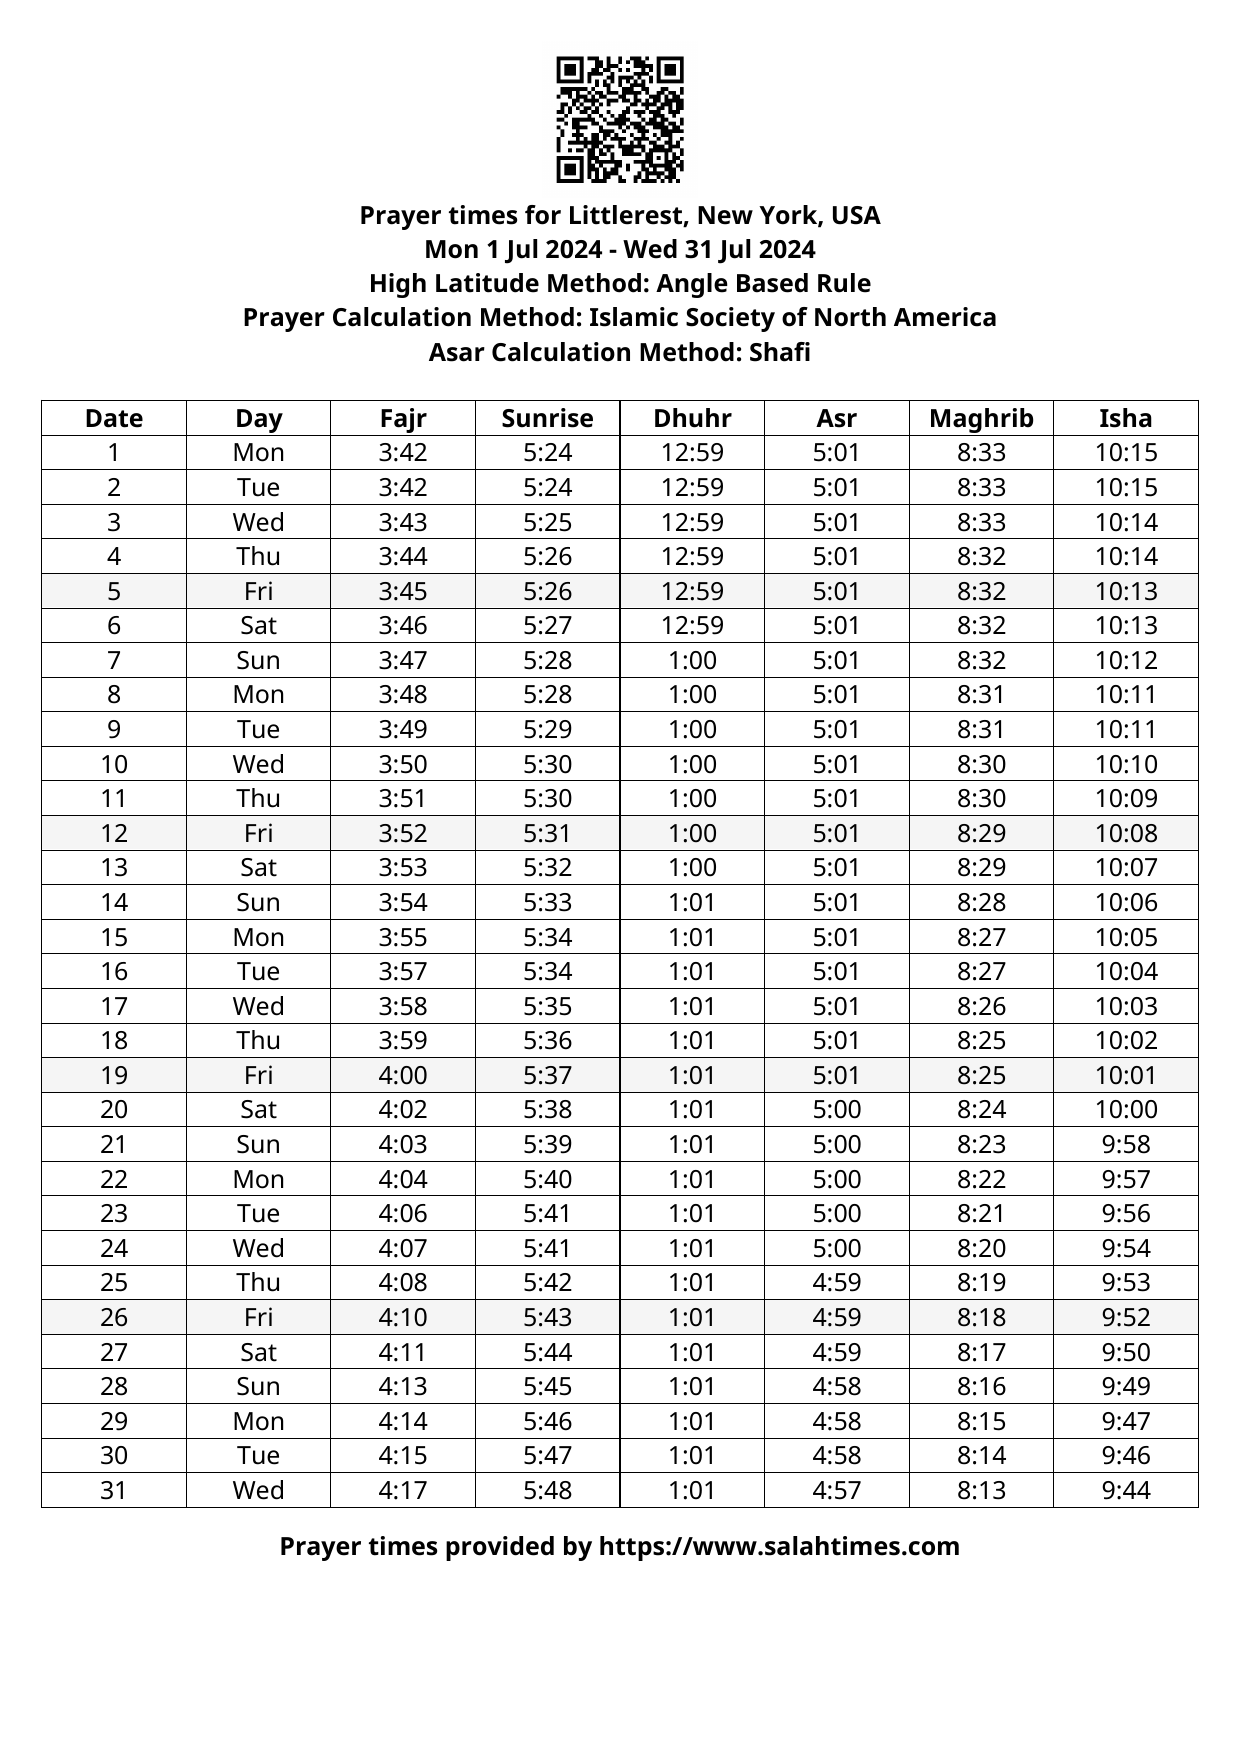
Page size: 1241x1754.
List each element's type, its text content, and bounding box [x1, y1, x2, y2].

table_cell 1:00 [621, 781, 764, 815]
table_header Isha [1054, 401, 1198, 434]
table_cell Mon [187, 1404, 330, 1437]
table_cell 5:48 [476, 1473, 619, 1507]
table_cell 25 [42, 1266, 186, 1299]
table_header Day [187, 401, 330, 434]
table_cell Sat [187, 1093, 330, 1126]
table_cell 19 [42, 1058, 186, 1092]
table_cell 9:46 [1054, 1439, 1198, 1472]
table_cell Wed [187, 747, 330, 780]
table_cell 1:01 [621, 1024, 764, 1057]
table_cell 5:01 [765, 851, 909, 884]
table_cell 3:59 [331, 1024, 475, 1057]
table_cell 30 [42, 1439, 186, 1472]
table_cell 1:00 [621, 643, 764, 677]
table_cell 4 [42, 539, 186, 573]
table_cell 8:19 [910, 1266, 1053, 1299]
table_cell 4:02 [331, 1093, 475, 1126]
table_cell 5:00 [765, 1162, 909, 1195]
table_cell 6 [42, 609, 186, 642]
table_cell 7 [42, 643, 186, 677]
table_cell 5:30 [476, 781, 619, 815]
table_cell 8:26 [910, 989, 1053, 1022]
table_cell Wed [187, 1473, 330, 1507]
table_cell Wed [187, 1231, 330, 1264]
table_cell 4:00 [331, 1058, 475, 1092]
table_cell 1:01 [621, 1196, 764, 1230]
table_cell 8:32 [910, 609, 1053, 642]
table_cell 8:18 [910, 1300, 1053, 1334]
table_cell 10:10 [1054, 747, 1198, 780]
table_cell 10:13 [1054, 609, 1198, 642]
table_cell 8:16 [910, 1369, 1053, 1403]
table_cell 12:59 [621, 470, 764, 504]
table_cell 5:28 [476, 678, 619, 711]
table_header Fajr [331, 401, 475, 434]
table_cell 3:46 [331, 609, 475, 642]
table_cell 5:29 [476, 712, 619, 746]
table_cell Mon [187, 1162, 330, 1195]
table_cell 5:01 [765, 781, 909, 815]
table_cell 4:57 [765, 1473, 909, 1507]
table_cell 5:41 [476, 1196, 619, 1230]
table_cell 1:00 [621, 851, 764, 884]
table_cell 4:07 [331, 1231, 475, 1264]
table_cell 5:01 [765, 1058, 909, 1092]
table_cell 12:59 [621, 505, 764, 538]
table_cell 3:47 [331, 643, 475, 677]
table_cell 4:59 [765, 1266, 909, 1299]
table_cell 8 [42, 678, 186, 711]
table_cell 4:13 [331, 1369, 475, 1403]
table_cell 8:23 [910, 1127, 1053, 1161]
table_cell 5:39 [476, 1127, 619, 1161]
table_cell Tue [187, 1439, 330, 1472]
table_cell Mon [187, 920, 330, 953]
table_cell 17 [42, 989, 186, 1022]
table_cell 12:59 [621, 574, 764, 607]
table_cell 1:01 [621, 1058, 764, 1092]
text Asar Calculation Method: Shafi [42, 334, 1198, 368]
table_cell 9:47 [1054, 1404, 1198, 1437]
table_cell 5:33 [476, 885, 619, 919]
table_cell 3:57 [331, 954, 475, 988]
table_cell 8:32 [910, 643, 1053, 677]
table_cell 5:36 [476, 1024, 619, 1057]
table_cell 3:48 [331, 678, 475, 711]
table_cell Fri [187, 1300, 330, 1334]
table_cell 8:33 [910, 470, 1053, 504]
table_cell 5:43 [476, 1300, 619, 1334]
table_cell Sat [187, 1335, 330, 1368]
table_cell Tue [187, 954, 330, 988]
table_cell 8:32 [910, 574, 1053, 607]
table_cell 26 [42, 1300, 186, 1334]
table_cell 3:44 [331, 539, 475, 573]
table_cell 5 [42, 574, 186, 607]
table_cell 9:53 [1054, 1266, 1198, 1299]
table_cell 5:26 [476, 574, 619, 607]
table_cell Sun [187, 643, 330, 677]
table_cell 1:01 [621, 1162, 764, 1195]
table_cell 4:06 [331, 1196, 475, 1230]
table_cell 9:50 [1054, 1335, 1198, 1368]
table_cell Mon [187, 436, 330, 469]
table_cell 3:54 [331, 885, 475, 919]
table_cell Tue [187, 1196, 330, 1230]
table_cell 5:01 [765, 712, 909, 746]
table_cell 10:02 [1054, 1024, 1198, 1057]
table_cell 21 [42, 1127, 186, 1161]
table_cell 4:59 [765, 1300, 909, 1334]
table_cell 5:00 [765, 1196, 909, 1230]
table_cell 5:01 [765, 816, 909, 849]
text Prayer times for Littlerest, New York, USA [42, 198, 1198, 232]
table_cell Tue [187, 712, 330, 746]
table_cell 5:01 [765, 885, 909, 919]
table_cell 16 [42, 954, 186, 988]
table_cell 4:58 [765, 1439, 909, 1472]
table_cell 8:25 [910, 1058, 1053, 1092]
table_cell Fri [187, 574, 330, 607]
table_cell 10:08 [1054, 816, 1198, 849]
table_cell 1:01 [621, 1266, 764, 1299]
table_cell 5:41 [476, 1231, 619, 1264]
table_cell 1:01 [621, 1127, 764, 1161]
table_cell 20 [42, 1093, 186, 1126]
table_cell 1:01 [621, 1335, 764, 1368]
table_cell Wed [187, 505, 330, 538]
table_cell Thu [187, 1024, 330, 1057]
table_cell 10:12 [1054, 643, 1198, 677]
table_cell 9:44 [1054, 1473, 1198, 1507]
table_cell 4:11 [331, 1335, 475, 1368]
table_cell 3:49 [331, 712, 475, 746]
table_cell 10:07 [1054, 851, 1198, 884]
table_cell 3:50 [331, 747, 475, 780]
table_cell 14 [42, 885, 186, 919]
table_cell Tue [187, 470, 330, 504]
table_cell 4:58 [765, 1369, 909, 1403]
table_cell 9:58 [1054, 1127, 1198, 1161]
table_cell 5:35 [476, 989, 619, 1022]
table_header Maghrib [910, 401, 1053, 434]
table_cell 5:24 [476, 436, 619, 469]
table_cell Thu [187, 539, 330, 573]
table_cell 4:08 [331, 1266, 475, 1299]
table_cell 5:01 [765, 609, 909, 642]
table_cell 3 [42, 505, 186, 538]
table_cell 1:01 [621, 1404, 764, 1437]
table_cell 4:58 [765, 1404, 909, 1437]
table_cell 5:32 [476, 851, 619, 884]
table_cell 10 [42, 747, 186, 780]
table_cell 4:03 [331, 1127, 475, 1161]
table_cell 5:01 [765, 954, 909, 988]
table_cell 12:59 [621, 539, 764, 573]
table_cell 9:54 [1054, 1231, 1198, 1264]
table_cell 8:22 [910, 1162, 1053, 1195]
table_cell 5:34 [476, 920, 619, 953]
table_cell 1:00 [621, 747, 764, 780]
table_cell 3:42 [331, 470, 475, 504]
table_cell 13 [42, 851, 186, 884]
table_cell 8:30 [910, 781, 1053, 815]
table_cell 5:01 [765, 505, 909, 538]
table_cell 10:15 [1054, 436, 1198, 469]
table_cell 1:01 [621, 1439, 764, 1472]
table_cell 10:03 [1054, 989, 1198, 1022]
table_cell 5:42 [476, 1266, 619, 1299]
table_cell 10:15 [1054, 470, 1198, 504]
table_cell 1 [42, 436, 186, 469]
table_cell 9 [42, 712, 186, 746]
table_cell 8:25 [910, 1024, 1053, 1057]
table_cell Thu [187, 1266, 330, 1299]
table_cell 2 [42, 470, 186, 504]
table_cell 8:14 [910, 1439, 1053, 1472]
text High Latitude Method: Angle Based Rule [42, 266, 1198, 300]
table_cell 9:49 [1054, 1369, 1198, 1403]
table_header Dhuhr [621, 401, 764, 434]
table_cell 1:01 [621, 1231, 764, 1264]
table_cell 9:56 [1054, 1196, 1198, 1230]
table_cell 28 [42, 1369, 186, 1403]
table_cell 3:53 [331, 851, 475, 884]
table_cell 8:13 [910, 1473, 1053, 1507]
table_cell 8:20 [910, 1231, 1053, 1264]
table_cell 5:37 [476, 1058, 619, 1092]
table_cell 8:27 [910, 954, 1053, 988]
table_cell 5:40 [476, 1162, 619, 1195]
table_cell 3:42 [331, 436, 475, 469]
table_cell 9:52 [1054, 1300, 1198, 1334]
table_header Asr [765, 401, 909, 434]
table_cell 4:59 [765, 1335, 909, 1368]
table_cell Sun [187, 885, 330, 919]
table_cell 8:33 [910, 436, 1053, 469]
table_cell 8:31 [910, 712, 1053, 746]
table_cell 5:01 [765, 574, 909, 607]
table_cell 1:01 [621, 1473, 764, 1507]
text Mon 1 Jul 2024 - Wed 31 Jul 2024 [42, 232, 1198, 266]
table_cell 4:15 [331, 1439, 475, 1472]
table_cell 18 [42, 1024, 186, 1057]
table_cell 3:51 [331, 781, 475, 815]
table_cell 4:14 [331, 1404, 475, 1437]
table_cell 8:28 [910, 885, 1053, 919]
table_cell 4:17 [331, 1473, 475, 1507]
table_cell 5:00 [765, 1127, 909, 1161]
table_cell 1:00 [621, 816, 764, 849]
table_cell 5:44 [476, 1335, 619, 1368]
table_cell 10:11 [1054, 712, 1198, 746]
table_cell 4:10 [331, 1300, 475, 1334]
table_cell 10:14 [1054, 505, 1198, 538]
table_cell 8:24 [910, 1093, 1053, 1126]
table_cell Mon [187, 678, 330, 711]
table_cell Fri [187, 816, 330, 849]
table_cell 8:29 [910, 851, 1053, 884]
table_cell 3:58 [331, 989, 475, 1022]
table_cell 8:21 [910, 1196, 1053, 1230]
table_cell 5:00 [765, 1231, 909, 1264]
table_cell 5:28 [476, 643, 619, 677]
table_cell 1:01 [621, 954, 764, 988]
table_cell Sun [187, 1369, 330, 1403]
table_cell 29 [42, 1404, 186, 1437]
table_cell 3:45 [331, 574, 475, 607]
table_cell 1:01 [621, 1300, 764, 1334]
table_cell 5:24 [476, 470, 619, 504]
table_cell 8:17 [910, 1335, 1053, 1368]
table_cell 1:01 [621, 1369, 764, 1403]
table_cell Fri [187, 1058, 330, 1092]
table_cell 8:33 [910, 505, 1053, 538]
table_cell 5:45 [476, 1369, 619, 1403]
table_cell Thu [187, 781, 330, 815]
table_cell 27 [42, 1335, 186, 1368]
table_cell 3:52 [331, 816, 475, 849]
table_cell 5:47 [476, 1439, 619, 1472]
table_cell 1:01 [621, 1093, 764, 1126]
table_cell Wed [187, 989, 330, 1022]
table_cell 8:29 [910, 816, 1053, 849]
table_cell 4:04 [331, 1162, 475, 1195]
table_cell 1:01 [621, 920, 764, 953]
table_cell 5:01 [765, 643, 909, 677]
picture [542, 41, 699, 198]
table_cell 1:01 [621, 989, 764, 1022]
table_cell Sat [187, 851, 330, 884]
table_cell 5:01 [765, 470, 909, 504]
table_cell 8:32 [910, 539, 1053, 573]
table_cell 1:01 [621, 885, 764, 919]
table_cell 5:01 [765, 1024, 909, 1057]
table_cell 5:01 [765, 678, 909, 711]
table_cell 5:38 [476, 1093, 619, 1126]
table_cell 31 [42, 1473, 186, 1507]
table_cell 1:00 [621, 678, 764, 711]
table_cell 1:00 [621, 712, 764, 746]
table_cell 24 [42, 1231, 186, 1264]
table_cell 12:59 [621, 609, 764, 642]
text Prayer Calculation Method: Islamic Society of North America [42, 300, 1198, 334]
table_cell 5:25 [476, 505, 619, 538]
table_cell 23 [42, 1196, 186, 1230]
table_cell 5:01 [765, 989, 909, 1022]
table_cell 10:06 [1054, 885, 1198, 919]
table_cell 8:30 [910, 747, 1053, 780]
table_cell 15 [42, 920, 186, 953]
table_cell 5:30 [476, 747, 619, 780]
table_cell 22 [42, 1162, 186, 1195]
table_cell 10:01 [1054, 1058, 1198, 1092]
table_cell 5:31 [476, 816, 619, 849]
table_cell 5:46 [476, 1404, 619, 1437]
table_cell 5:01 [765, 747, 909, 780]
table_cell 12 [42, 816, 186, 849]
table_cell 8:27 [910, 920, 1053, 953]
table_cell 8:31 [910, 678, 1053, 711]
table_cell 5:01 [765, 920, 909, 953]
table_cell 12:59 [621, 436, 764, 469]
table_cell 10:11 [1054, 678, 1198, 711]
table_cell 10:05 [1054, 920, 1198, 953]
table_cell Sun [187, 1127, 330, 1161]
table_cell 5:27 [476, 609, 619, 642]
table_cell 3:55 [331, 920, 475, 953]
table_header Sunrise [476, 401, 619, 434]
table_cell 3:43 [331, 505, 475, 538]
table_cell 5:34 [476, 954, 619, 988]
table_cell 11 [42, 781, 186, 815]
table_cell 9:57 [1054, 1162, 1198, 1195]
table_cell Sat [187, 609, 330, 642]
table_cell 10:14 [1054, 539, 1198, 573]
table_cell 5:01 [765, 436, 909, 469]
table_cell 8:15 [910, 1404, 1053, 1437]
table_cell 10:09 [1054, 781, 1198, 815]
table_cell 10:13 [1054, 574, 1198, 607]
table_cell 10:00 [1054, 1093, 1198, 1126]
table_cell 5:01 [765, 539, 909, 573]
table_cell 10:04 [1054, 954, 1198, 988]
table_cell 5:26 [476, 539, 619, 573]
table_cell 5:00 [765, 1093, 909, 1126]
table_header Date [42, 401, 186, 434]
text Prayer times provided by https://www.salahtimes.com [42, 1528, 1198, 1563]
